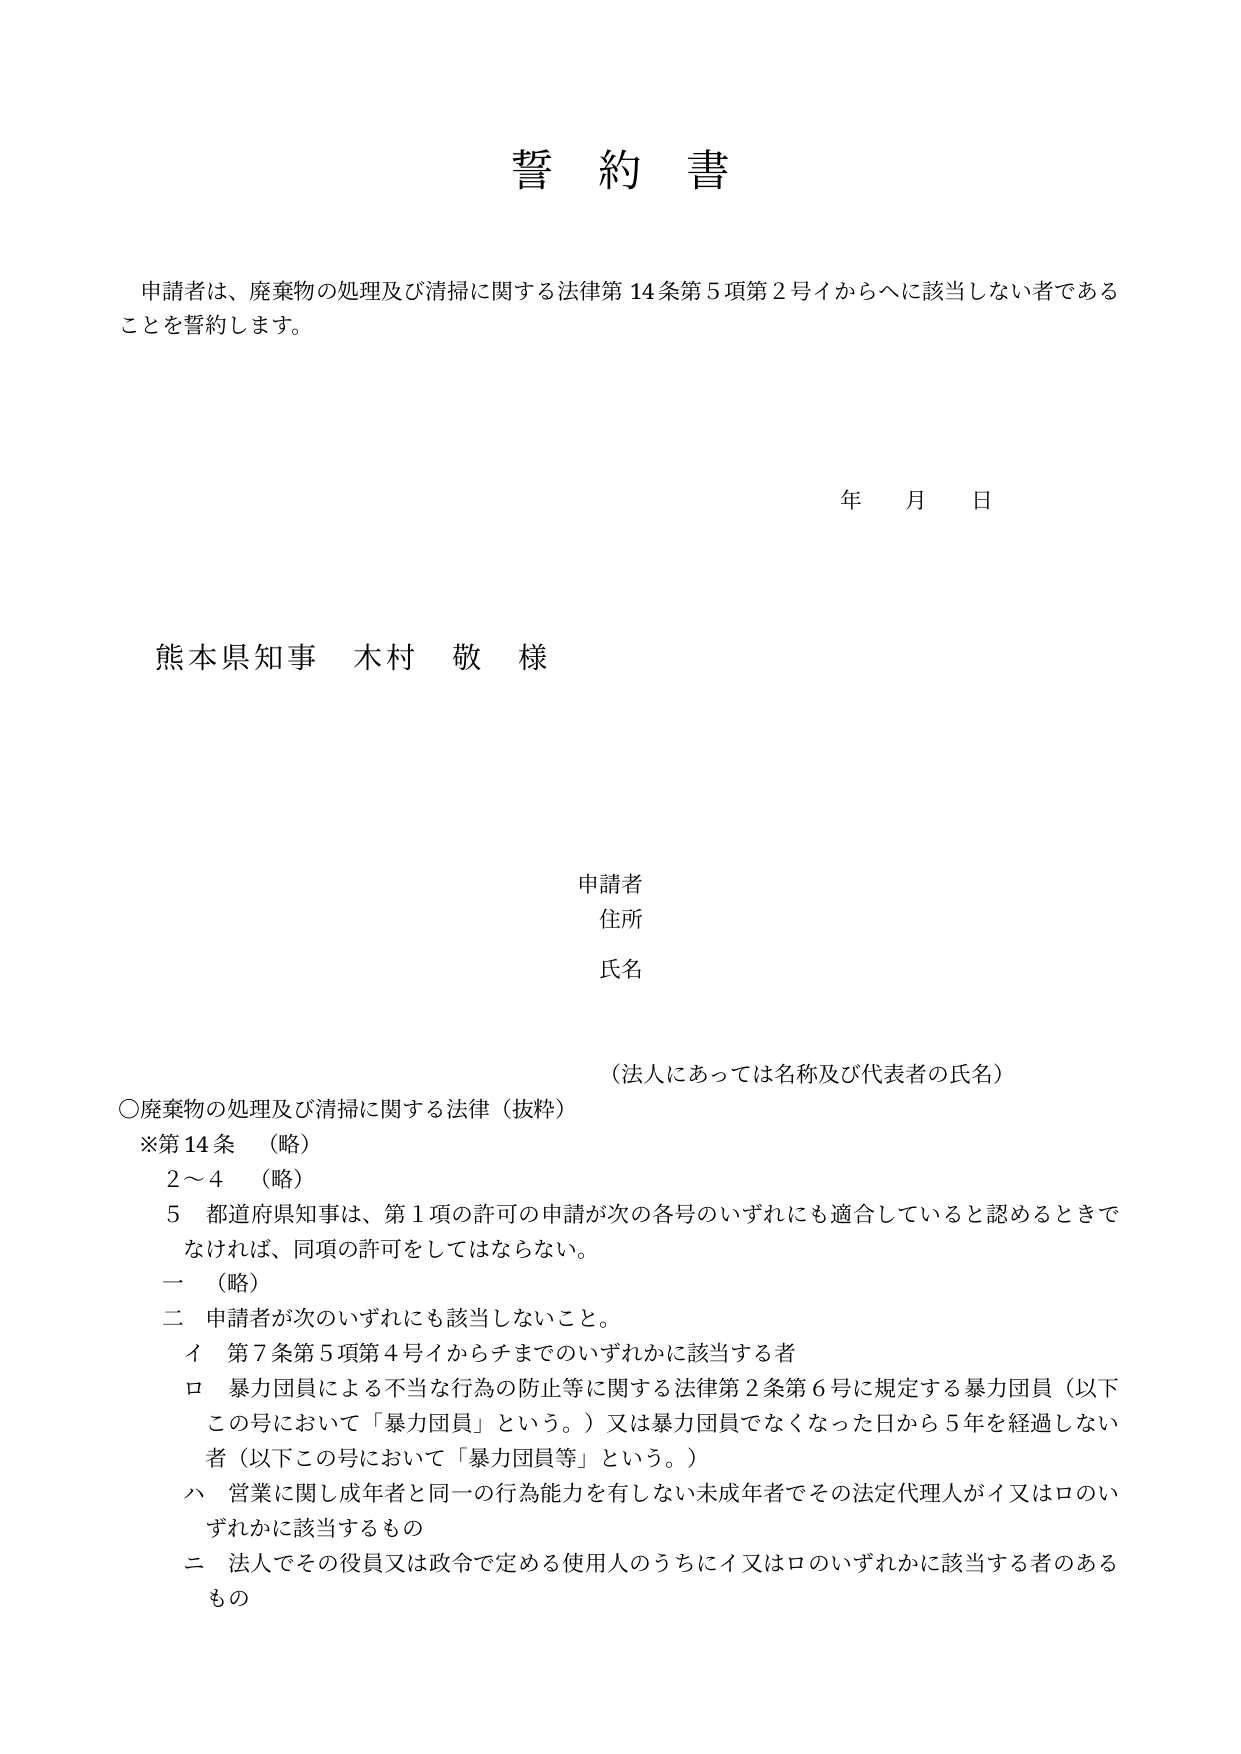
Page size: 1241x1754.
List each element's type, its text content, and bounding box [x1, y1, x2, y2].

text 誓 約 書 [118, 133, 1122, 202]
text 氏名 [118, 951, 1122, 986]
text 熊本県知事 木村 敬 様 [118, 621, 1122, 691]
text ２～４ （略） [118, 1160, 1122, 1195]
text 〇廃棄物の処理及び清掃に関する法律（抜粋） [118, 1091, 1122, 1125]
text ニ 法人でその役員又は政令で定める使用人のうちにイ又はロのいずれかに該当する者のあるもの [184, 1544, 1122, 1614]
text （法人にあっては名称及び代表者の氏名） [118, 1056, 1122, 1091]
text 申請者は、廃棄物の処理及び清掃に関する法律第14条第５項第２号イからヘに該当しない者であることを誓約します。 [118, 272, 1122, 342]
text 申請者 [118, 865, 1122, 900]
text 年 月 日 [118, 482, 1122, 516]
text イ 第７条第５項第４号イからチまでのいずれかに該当する者 [118, 1335, 1122, 1370]
text ロ 暴力団員による不当な行為の防止等に関する法律第２条第６号に規定する暴力団員（以下この号において「暴力団員」という。）又は暴力団員でなくなった日から５年を経過しない者（以下この号において「暴力団員等」という。） [184, 1370, 1122, 1474]
text ハ 営業に関し成年者と同一の行為能力を有しない未成年者でその法定代理人がイ又はロのいずれかに該当するもの [184, 1474, 1122, 1544]
text ５ 都道府県知事は、第１項の許可の申請が次の各号のいずれにも適合していると認めるときでなければ、同項の許可をしてはならない。 [162, 1195, 1122, 1265]
text 二 申請者が次のいずれにも該当しないこと。 [118, 1300, 1122, 1335]
text ※第14条 （略） [118, 1125, 1122, 1160]
text 一 （略） [118, 1265, 1122, 1300]
text 住所 [118, 900, 1122, 935]
